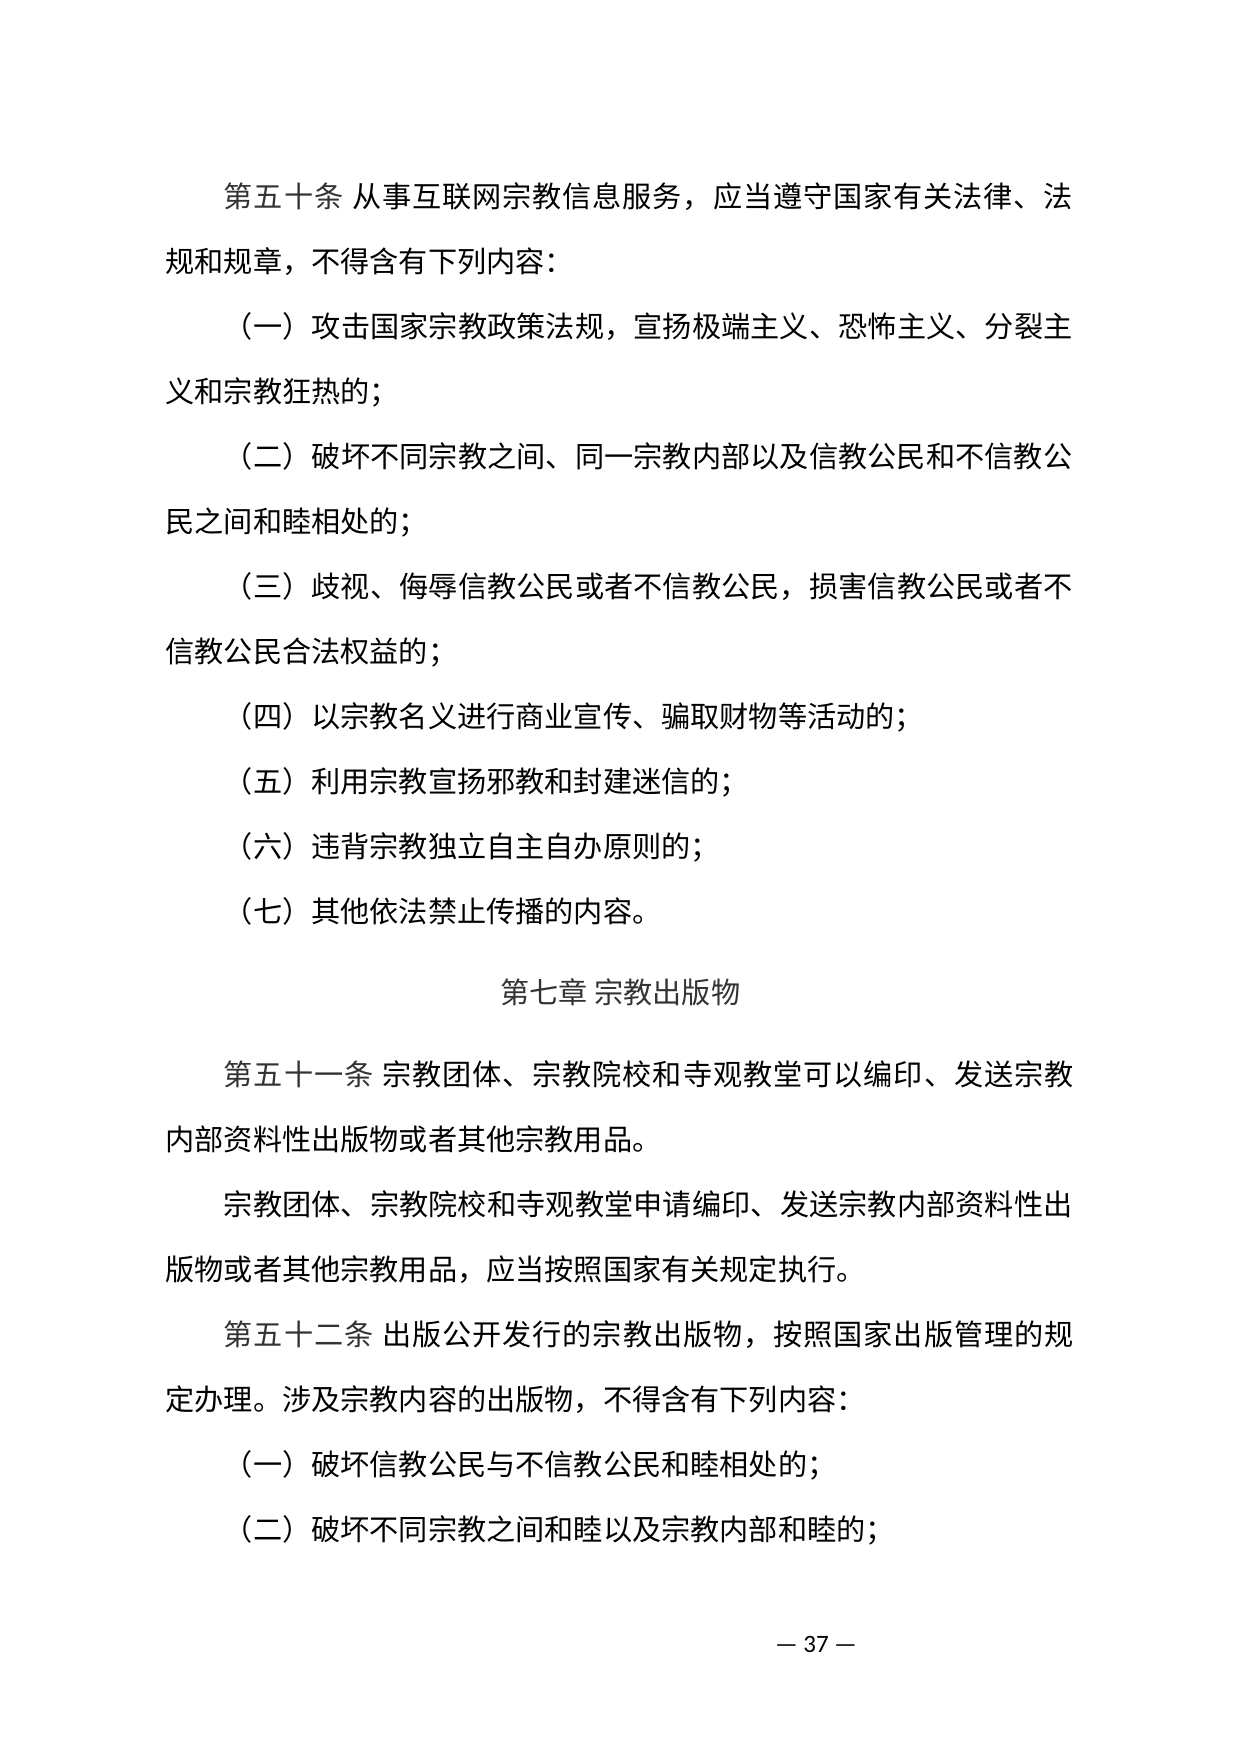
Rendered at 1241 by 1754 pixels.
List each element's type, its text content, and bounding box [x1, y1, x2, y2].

text （一）破坏信教公民与不信教公民和睦相处的； [165, 1430, 1075, 1495]
text 第五十一条 宗教团体、宗教院校和寺观教堂可以编印、发送宗教内部资料性出版物或者其他宗教用品。 [165, 1040, 1075, 1170]
text （二）破坏不同宗教之间和睦以及宗教内部和睦的； [165, 1495, 1075, 1560]
text 第七章 宗教出版物 [165, 958, 1075, 1023]
text 宗教团体、宗教院校和寺观教堂申请编印、发送宗教内部资料性出版物或者其他宗教用品，应当按照国家有关规定执行。 [165, 1170, 1075, 1300]
text （七）其他依法禁止传播的内容。 [165, 877, 1075, 942]
text （三）歧视、侮辱信教公民或者不信教公民，损害信教公民或者不信教公民合法权益的； [165, 552, 1075, 682]
text 第五十条 从事互联网宗教信息服务，应当遵守国家有关法律、法规和规章，不得含有下列内容： [165, 162, 1075, 292]
text （二）破坏不同宗教之间、同一宗教内部以及信教公民和不信教公民之间和睦相处的； [165, 422, 1075, 552]
text （五）利用宗教宣扬邪教和封建迷信的； [165, 747, 1075, 812]
text 第五十二条 出版公开发行的宗教出版物，按照国家出版管理的规定办理。涉及宗教内容的出版物，不得含有下列内容： [165, 1300, 1075, 1430]
text （六）违背宗教独立自主自办原则的； [165, 812, 1075, 877]
text （四）以宗教名义进行商业宣传、骗取财物等活动的； [165, 682, 1075, 747]
text （一）攻击国家宗教政策法规，宣扬极端主义、恐怖主义、分裂主义和宗教狂热的； [165, 292, 1075, 422]
